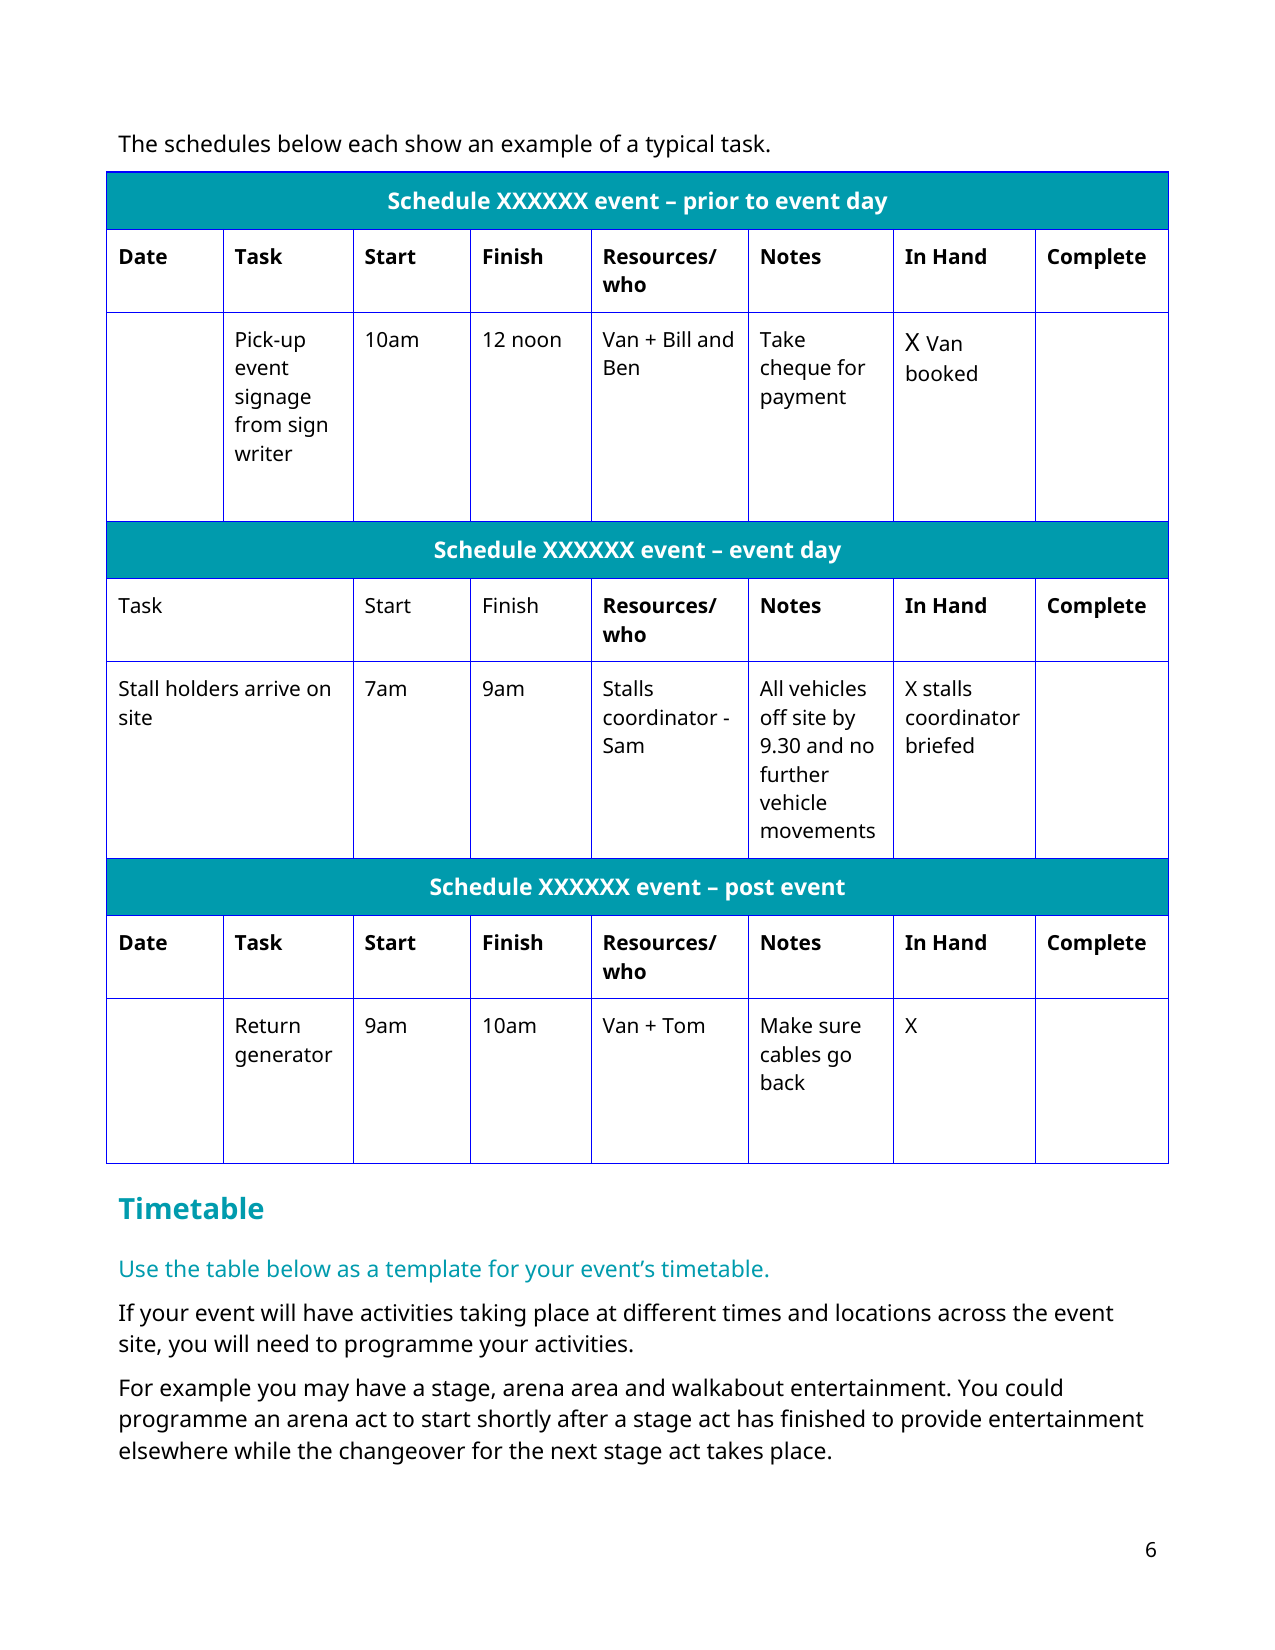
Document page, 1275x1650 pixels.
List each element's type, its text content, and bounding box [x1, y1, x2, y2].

table_cell Schedule XXXXXX event – post event [107, 859, 1168, 915]
table_cell [107, 313, 223, 521]
table_cell X stalls coordinator briefed [894, 662, 1035, 858]
subtitle Timetable [118, 1189, 1157, 1228]
table_cell Complete [1036, 230, 1168, 312]
text For example you may have a stage, arena area and walkabout entertainment. You could programme an arena act to start shortly after a stage act has finished to provide entertainment elsewhere while the changeover for the next stage act takes place. [118, 1372, 1157, 1466]
table_cell Finish [471, 230, 591, 312]
table_cell 10am [471, 999, 591, 1163]
table_cell 9am [354, 999, 470, 1163]
table_cell In Hand [894, 579, 1035, 661]
table_cell Schedule XXXXXX event – event day [107, 522, 1168, 578]
table_cell Van + Bill and Ben [592, 313, 748, 521]
table_cell Finish [471, 579, 591, 661]
table_cell Date [107, 916, 223, 998]
table_cell Finish [471, 916, 591, 998]
table_cell Return generator [224, 999, 353, 1163]
table_cell In Hand [894, 230, 1035, 312]
table_cell Take cheque for payment [749, 313, 893, 521]
table_cell [107, 999, 223, 1163]
text Use the table below as a template for your event’s timetable. [118, 1253, 1157, 1284]
table_header Schedule XXXXXX event – prior to event day [107, 173, 1168, 229]
table_cell Start [354, 579, 470, 661]
table_cell Notes [749, 579, 893, 661]
table_cell [1036, 662, 1168, 858]
table_cell Task [224, 916, 353, 998]
table_cell Van + Tom [592, 999, 748, 1163]
table_cell Stall holders arrive on site [107, 662, 353, 858]
table_cell 12 noon [471, 313, 591, 521]
table_cell All vehicles off site by 9.30 and no further vehicle movements [749, 662, 893, 858]
table_cell [1036, 999, 1168, 1163]
table_cell 7am [354, 662, 470, 858]
table_cell Notes [749, 916, 893, 998]
table_cell X Van booked [894, 313, 1035, 521]
table_cell X [894, 999, 1035, 1163]
text The schedules below each show an example of a typical task. [118, 128, 1157, 159]
table_cell Pick-up event signage from sign writer [224, 313, 353, 521]
table_cell Notes [749, 230, 893, 312]
table_cell Start [354, 916, 470, 998]
table_cell In Hand [894, 916, 1035, 998]
table_cell 10am [354, 313, 470, 521]
table_cell Resources/ who [592, 579, 748, 661]
text If your event will have activities taking place at different times and locations across the event site, you will need to programme your activities. [118, 1297, 1157, 1359]
table_cell Task [224, 230, 353, 312]
table_cell Date [107, 230, 223, 312]
table_cell Resources/ who [592, 230, 748, 312]
table_cell Resources/ who [592, 916, 748, 998]
table_cell Complete [1036, 916, 1168, 998]
table_cell Stalls coordinator - Sam [592, 662, 748, 858]
table_cell Start [354, 230, 470, 312]
table_cell Make sure cables go back [749, 999, 893, 1163]
table_cell 9am [471, 662, 591, 858]
table_cell Complete [1036, 579, 1168, 661]
table_cell Task [107, 579, 353, 661]
table_cell [1036, 313, 1168, 521]
